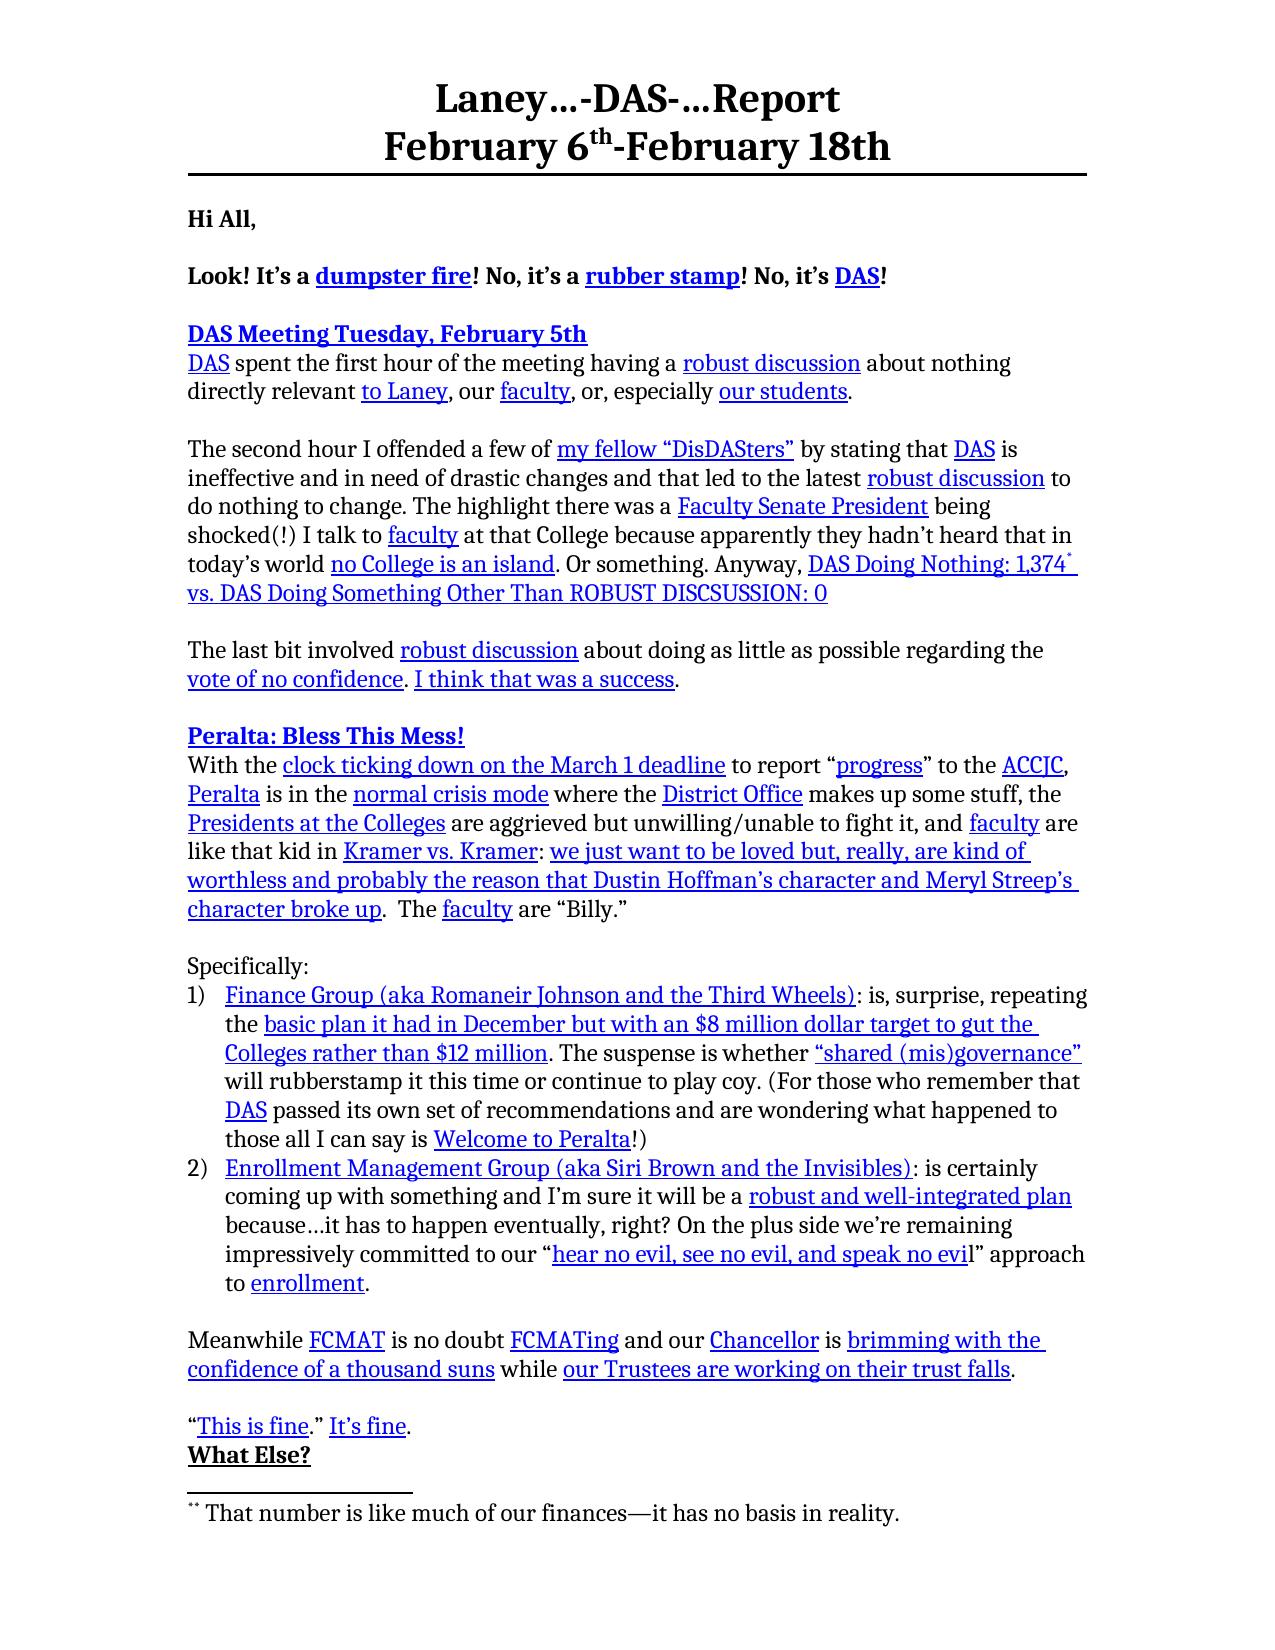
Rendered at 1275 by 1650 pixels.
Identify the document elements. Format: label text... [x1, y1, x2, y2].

text With the clock ticking down on the March 1 deadline to report “progress” to the ACCJC, Peralta is in the normal crisis mode where the District Office makes up some stuff, the Presidents at the Colleges are aggrieved but unwilling/unable to fight it, and faculty are like that kid in Kramer vs. Kramer: we just want to be loved but, really, are kind of worthless and probably the reason that Dustin Hoffman’s character and Meryl Streep’s character broke up. The faculty are “Billy.” [187, 751, 1087, 923]
text The last bit involved robust discussion about doing as little as possible regarding the vote of no confidence. I think that was a success. [187, 636, 1087, 693]
text DAS spent the first hour of the meeting having a robust discussion about nothing directly relevant to Laney, our faculty, or, especially our students. [187, 348, 1087, 406]
text Peralta: Bless This Mess! [187, 722, 1087, 751]
text The second hour I offended a few of my fellow “DisDASters” by stating that DAS is ineffective and in need of drastic changes and that led to the latest robust discussion to do nothing to change. The highlight there was a Faculty Senate President being shocked(!) I talk to faculty at that College because apparently they hadn’t heard that in today’s world no College is an island. Or something. Anyway, DAS Doing Nothing: 1,374* vs. DAS Doing Something Other Than ROBUST DISCSUSSION: 0 [187, 435, 1087, 607]
list Finance Group (aka Romaneir Johnson and the Third Wheels): is, surprise, repeating the basic plan it had in December but with an $8 million dollar target to gut the Colleges rather than $12 million. The suspense is whether “shared (mis)governance” will rubberstamp it this time or continue to play coy. (For those who remember that DAS passed its own set of recommendations and are wondering what happened to those all I can say is Welcome to Peralta!) [187, 981, 1087, 1153]
text Meanwhile FCMAT is no doubt FCMATing and our Chancellor is brimming with the confidence of a thousand suns while our Trustees are working on their trust falls. [187, 1326, 1087, 1383]
text Hi All, [187, 205, 1087, 233]
text DAS Meeting Tuesday, February 5th [187, 320, 1087, 348]
text What Else? [187, 1441, 1087, 1470]
list Enrollment Management Group (aka Siri Brown and the Invisibles): is certainly coming up with something and I’m sure it will be a robust and well-integrated plan because…it has to happen eventually, right? On the plus side we’re remaining impressively committed to our “hear no evil, see no evil, and speak no evil” approach to enrollment. [187, 1153, 1087, 1297]
text Specifically: [187, 952, 1087, 981]
text Look! It’s a dumpster fire! No, it’s a rubber stamp! No, it’s DAS! [187, 262, 1087, 291]
text “This is fine.” It’s fine. [187, 1412, 1087, 1441]
